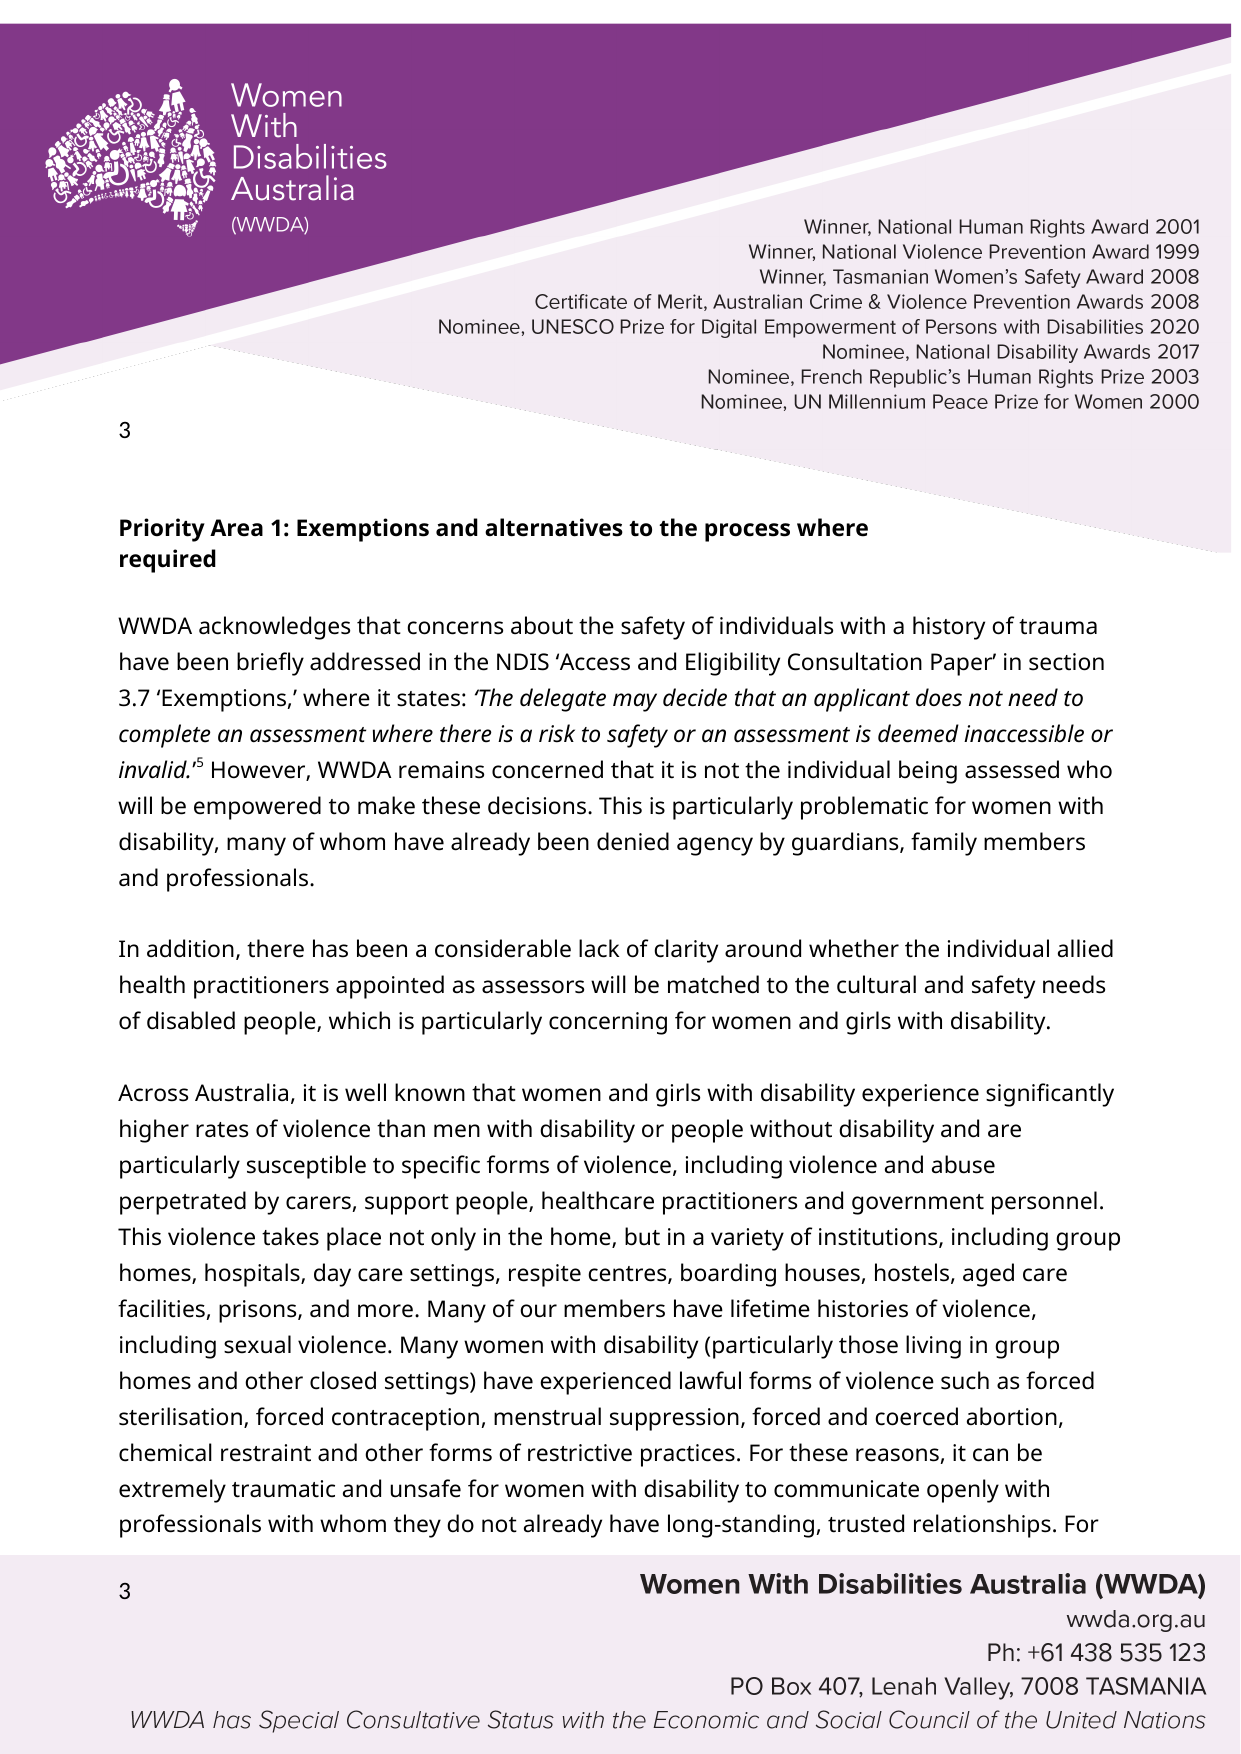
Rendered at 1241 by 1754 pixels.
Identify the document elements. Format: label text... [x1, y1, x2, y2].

picture [0, 23, 1232, 553]
text In addition, there has been a considerable lack of clarity around whether the individual allied health practitioners appointed as assessors will be matched to the cultural and safety needs of disabled people, which is particularly concerning for women and girls with disability. [118, 933, 1122, 1037]
picture [0, 1555, 1241, 1754]
text Priority Area 1: Exemptions and alternatives to the process where required [118, 512, 1122, 574]
text WWDA acknowledges that concerns about the safety of individuals with a history of trauma have been briefly addressed in the NDIS ‘Access and Eligibility Consultation Paper’ in section 3.7 ‘Exemptions,’ where it states: ‘The delegate may decide that an applicant does not need to complete an assessment where there is a risk to safety or an assessment is deemed inaccessible or invalid.’ However, WWDA remains concerned that it is not the individual being assessed who will be empowered to make these decisions. This is particularly problematic for women with disability, many of whom have already been denied agency by guardians, family members and professionals. [118, 610, 1122, 893]
